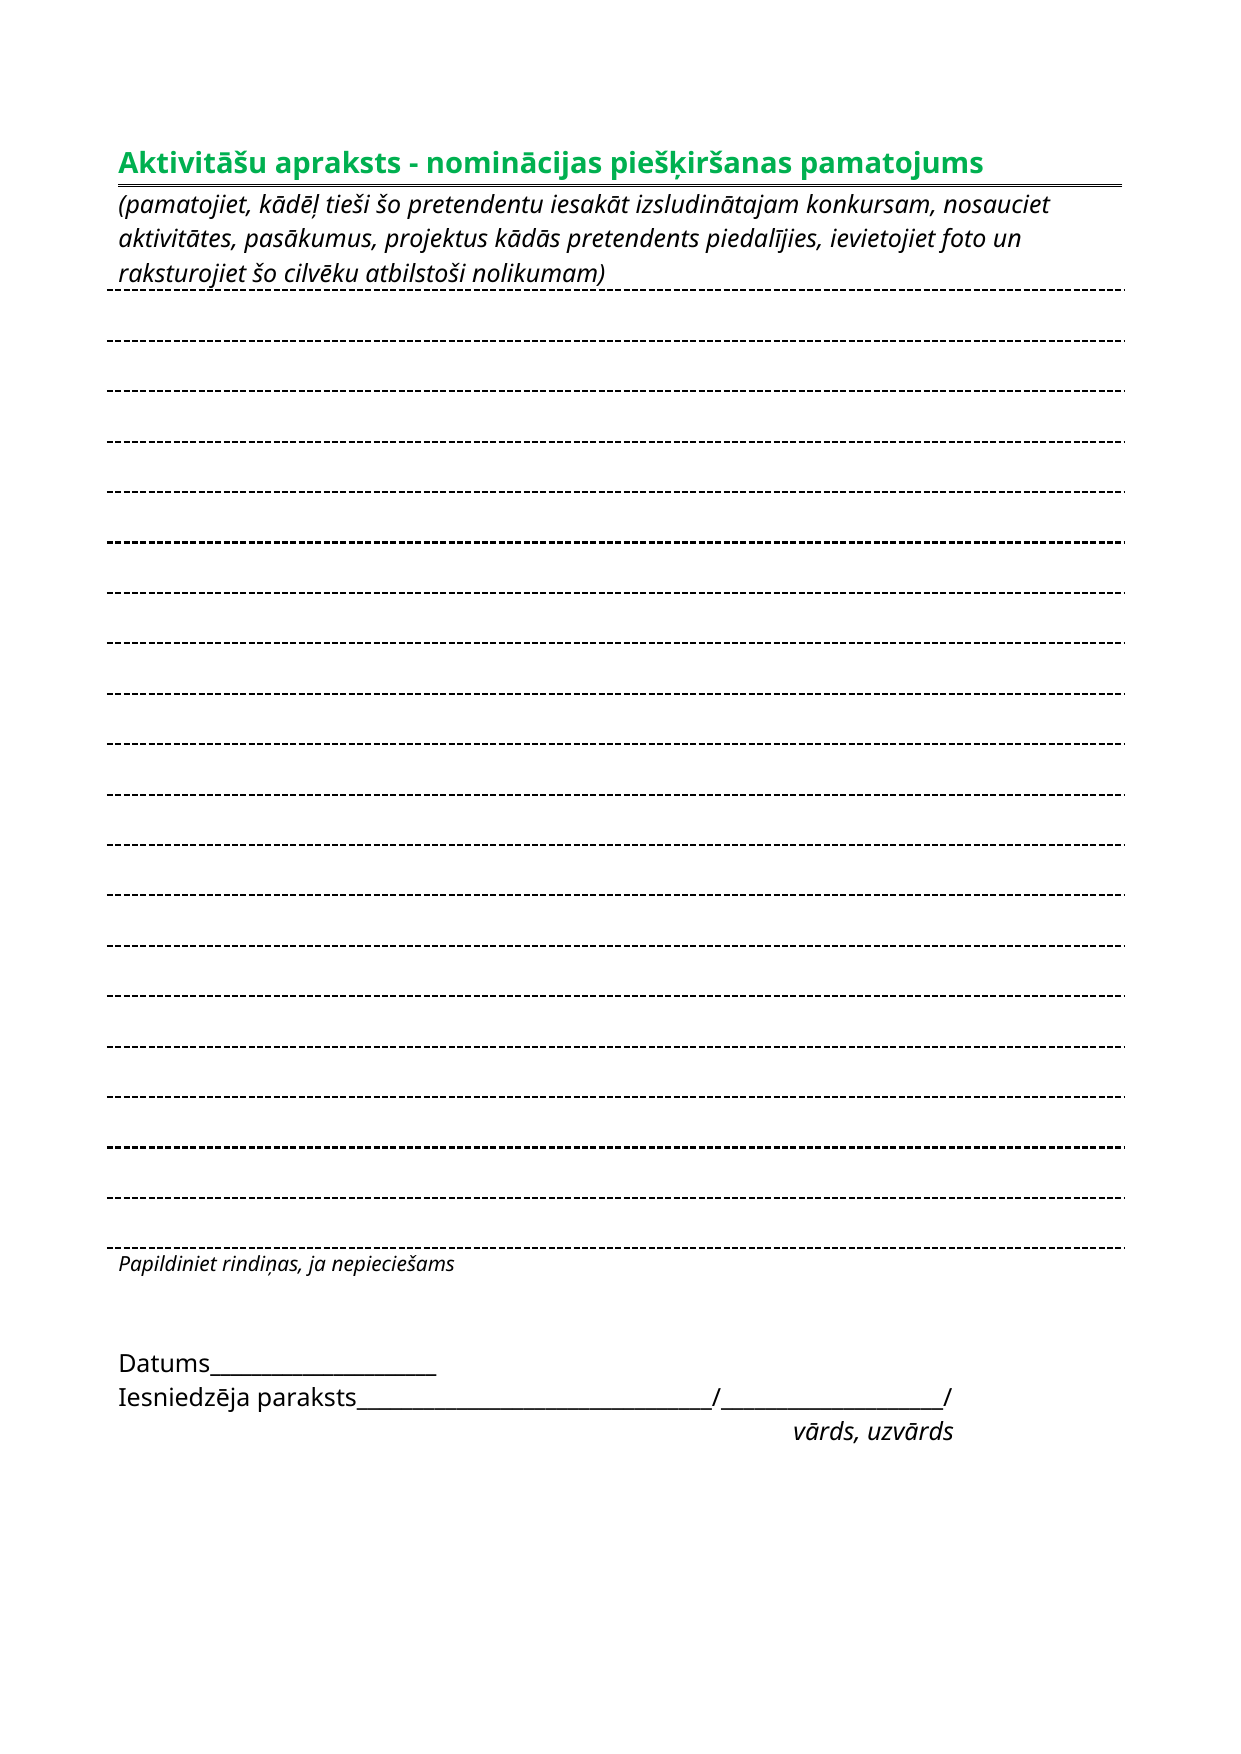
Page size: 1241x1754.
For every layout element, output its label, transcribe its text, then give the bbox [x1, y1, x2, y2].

table_cell [107, 441, 1125, 491]
table_cell [107, 693, 1125, 743]
table_cell [107, 340, 1125, 390]
text (pamatojiet, kādēļ tieši šo pretendentu iesakāt izsludinātajam konkursam, nosauciet aktivitātes, pasākumus, projektus kādās pretendents piedalījies, ievietojiet foto un raksturojiet šo cilvēku atbilstoši nolikumam) [118, 187, 1122, 289]
table_cell [107, 390, 1125, 441]
table_cell [107, 1096, 1125, 1146]
text Datums______________________ [118, 1346, 1122, 1380]
table_cell [107, 491, 1125, 541]
table_cell [107, 541, 1125, 592]
table_cell [107, 794, 1125, 844]
text Iesniedzēja paraksts________________________________/____________________/ vārds, uzvārds [118, 1380, 1122, 1448]
table_cell [107, 642, 1125, 693]
table_cell [107, 894, 1125, 945]
table_cell [107, 1146, 1125, 1197]
text Papildiniet rindiņas, ja nepieciešams [118, 1249, 1122, 1278]
table_cell [107, 995, 1125, 1046]
table_cell [107, 743, 1125, 793]
table_cell [107, 1046, 1125, 1096]
table_cell [107, 945, 1125, 995]
table_cell [107, 1197, 1125, 1247]
text Aktivitāšu apraksts - nominācijas piešķiršanas pamatojums [118, 142, 1122, 184]
table_cell [107, 592, 1125, 642]
table_header [107, 289, 1125, 340]
table_cell [107, 844, 1125, 894]
